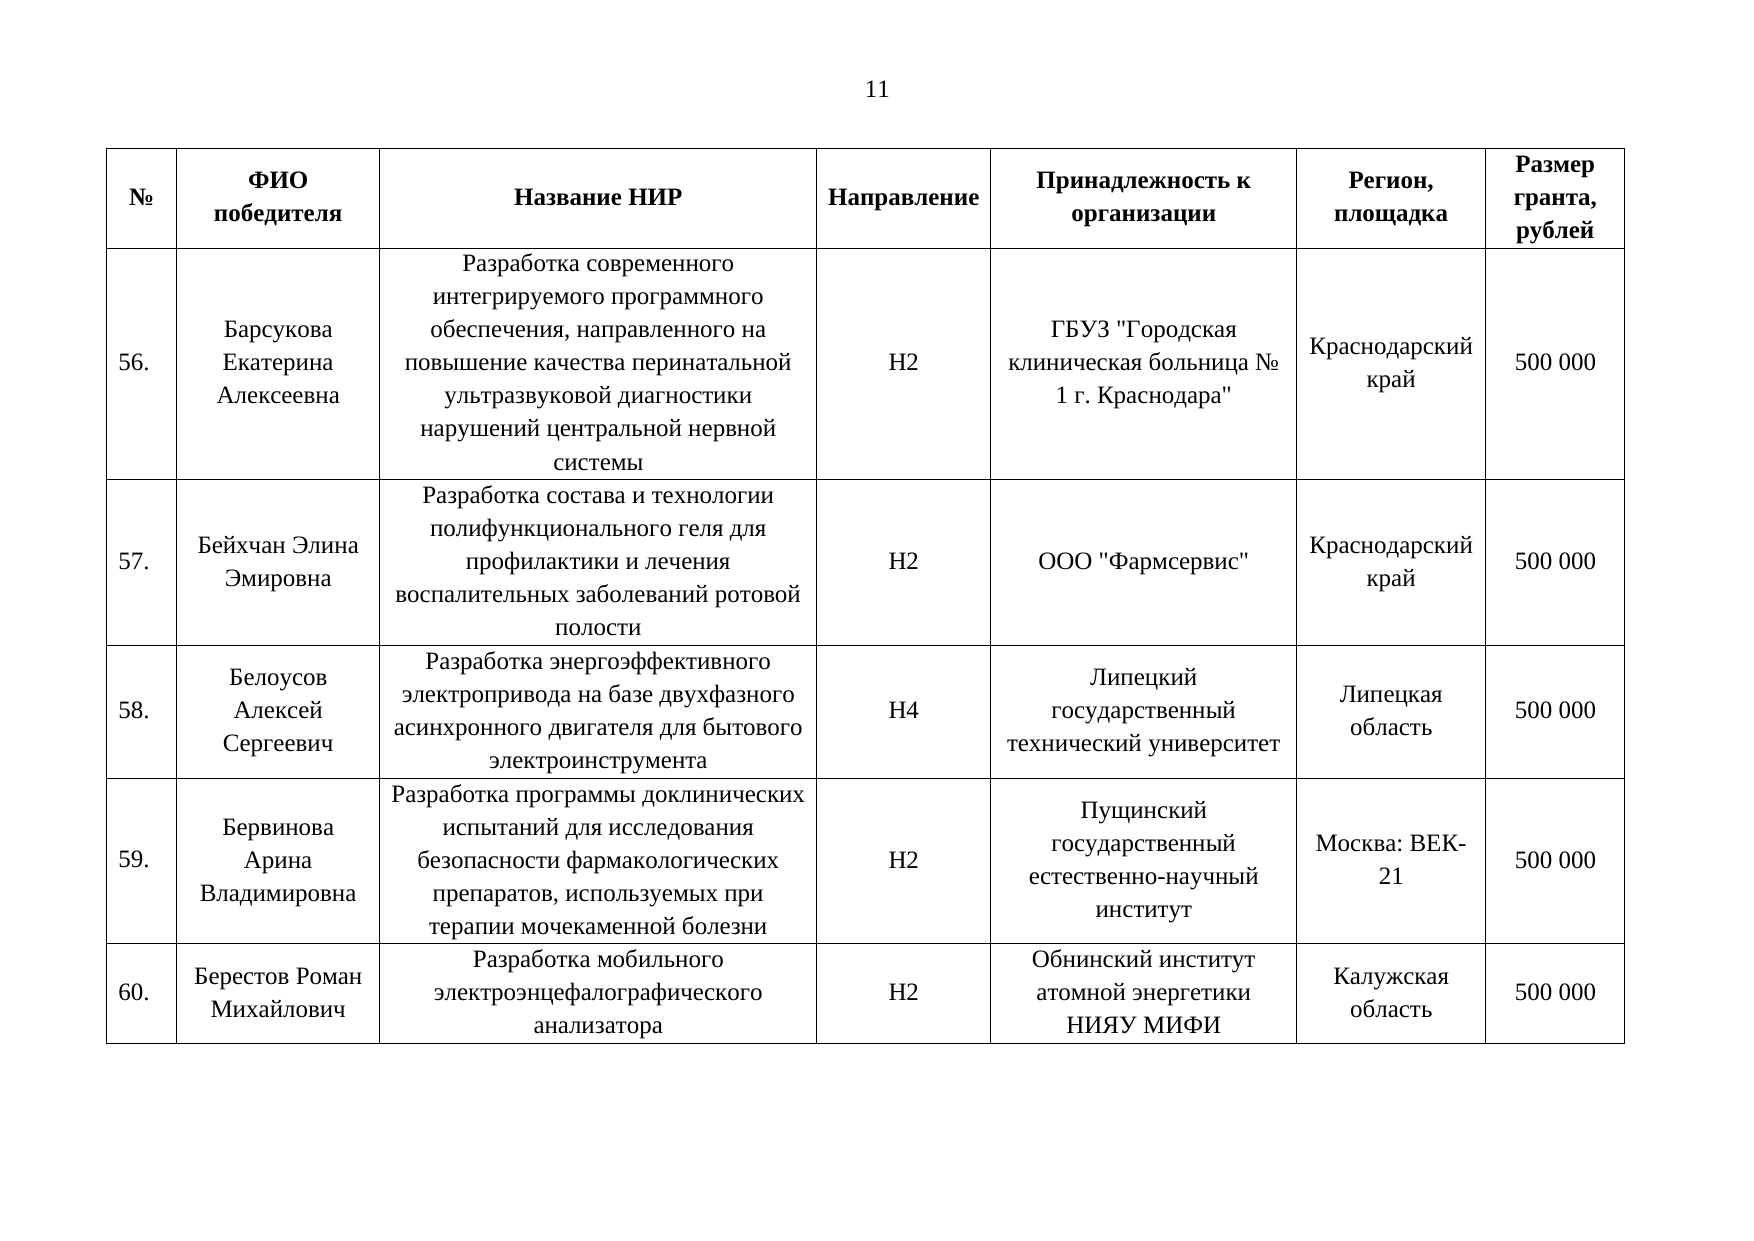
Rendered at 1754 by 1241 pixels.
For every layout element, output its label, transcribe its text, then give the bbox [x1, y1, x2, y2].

table_header Направление [817, 149, 990, 247]
table_cell [107, 480, 176, 645]
table_cell Разработка мобильного электроэнцефалографического анализатора [380, 944, 816, 1043]
table_header № [107, 149, 176, 247]
table_cell Бейхчан Элина Эмировна [177, 480, 379, 645]
table_header ФИО победителя [177, 149, 379, 247]
table_cell Н2 [817, 249, 990, 479]
table_cell [107, 779, 176, 943]
table_cell Москва: ВЕК-21 [1297, 779, 1485, 943]
table_cell Н2 [817, 480, 990, 645]
table_cell Н2 [817, 779, 990, 943]
table_cell Пущинский государственный естественно-научный институт [991, 779, 1296, 943]
table_cell 500 000 [1486, 249, 1624, 479]
table_cell Липецкий государственный технический университет [991, 646, 1296, 778]
table_header Регион, площадка [1297, 149, 1485, 247]
table_cell Бервинова Арина Владимировна [177, 779, 379, 943]
table_cell Разработка состава и технологии полифункционального геля для профилактики и лечения воспалительных заболеваний ротовой полости [380, 480, 816, 645]
table_cell 500 000 [1486, 779, 1624, 943]
table_header Принадлежность к организации [991, 149, 1296, 247]
table_cell Краснодарский край [1297, 249, 1485, 479]
table_cell [107, 944, 176, 1043]
table_cell [107, 249, 176, 479]
table_cell Белоусов Алексей Сергеевич [177, 646, 379, 778]
table_cell Липецкая область [1297, 646, 1485, 778]
table_cell ГБУЗ "Городская клиническая больница № 1 г. Краснодара" [991, 249, 1296, 479]
table_cell Берестов Роман Михайлович [177, 944, 379, 1043]
table_cell Барсукова Екатерина Алексеевна [177, 249, 379, 479]
table_cell Разработка программы доклинических испытаний для исследования безопасности фармакологических препаратов, используемых при терапии мочекаменной болезни [380, 779, 816, 943]
table_header Размер гранта, рублей [1486, 149, 1624, 247]
table_cell Н2 [817, 944, 990, 1043]
table_cell Обнинский институт атомной энергетики НИЯУ МИФИ [991, 944, 1296, 1043]
table_cell Краснодарский край [1297, 480, 1485, 645]
table_cell Н4 [817, 646, 990, 778]
table_cell Разработка современного интегрируемого программного обеспечения, направленного на повышение качества перинатальной ультразвуковой диагностики нарушений центральной нервной системы [380, 249, 816, 479]
table_cell [107, 646, 176, 778]
table_cell Разработка энергоэффективного электропривода на базе двухфазного асинхронного двигателя для бытового электроинструмента [380, 646, 816, 778]
table_cell Калужская область [1297, 944, 1485, 1043]
table_header Название НИР [380, 149, 816, 247]
table_cell 500 000 [1486, 944, 1624, 1043]
table_cell 500 000 [1486, 480, 1624, 645]
table_cell ООО "Фармсервис" [991, 480, 1296, 645]
table_cell 500 000 [1486, 646, 1624, 778]
